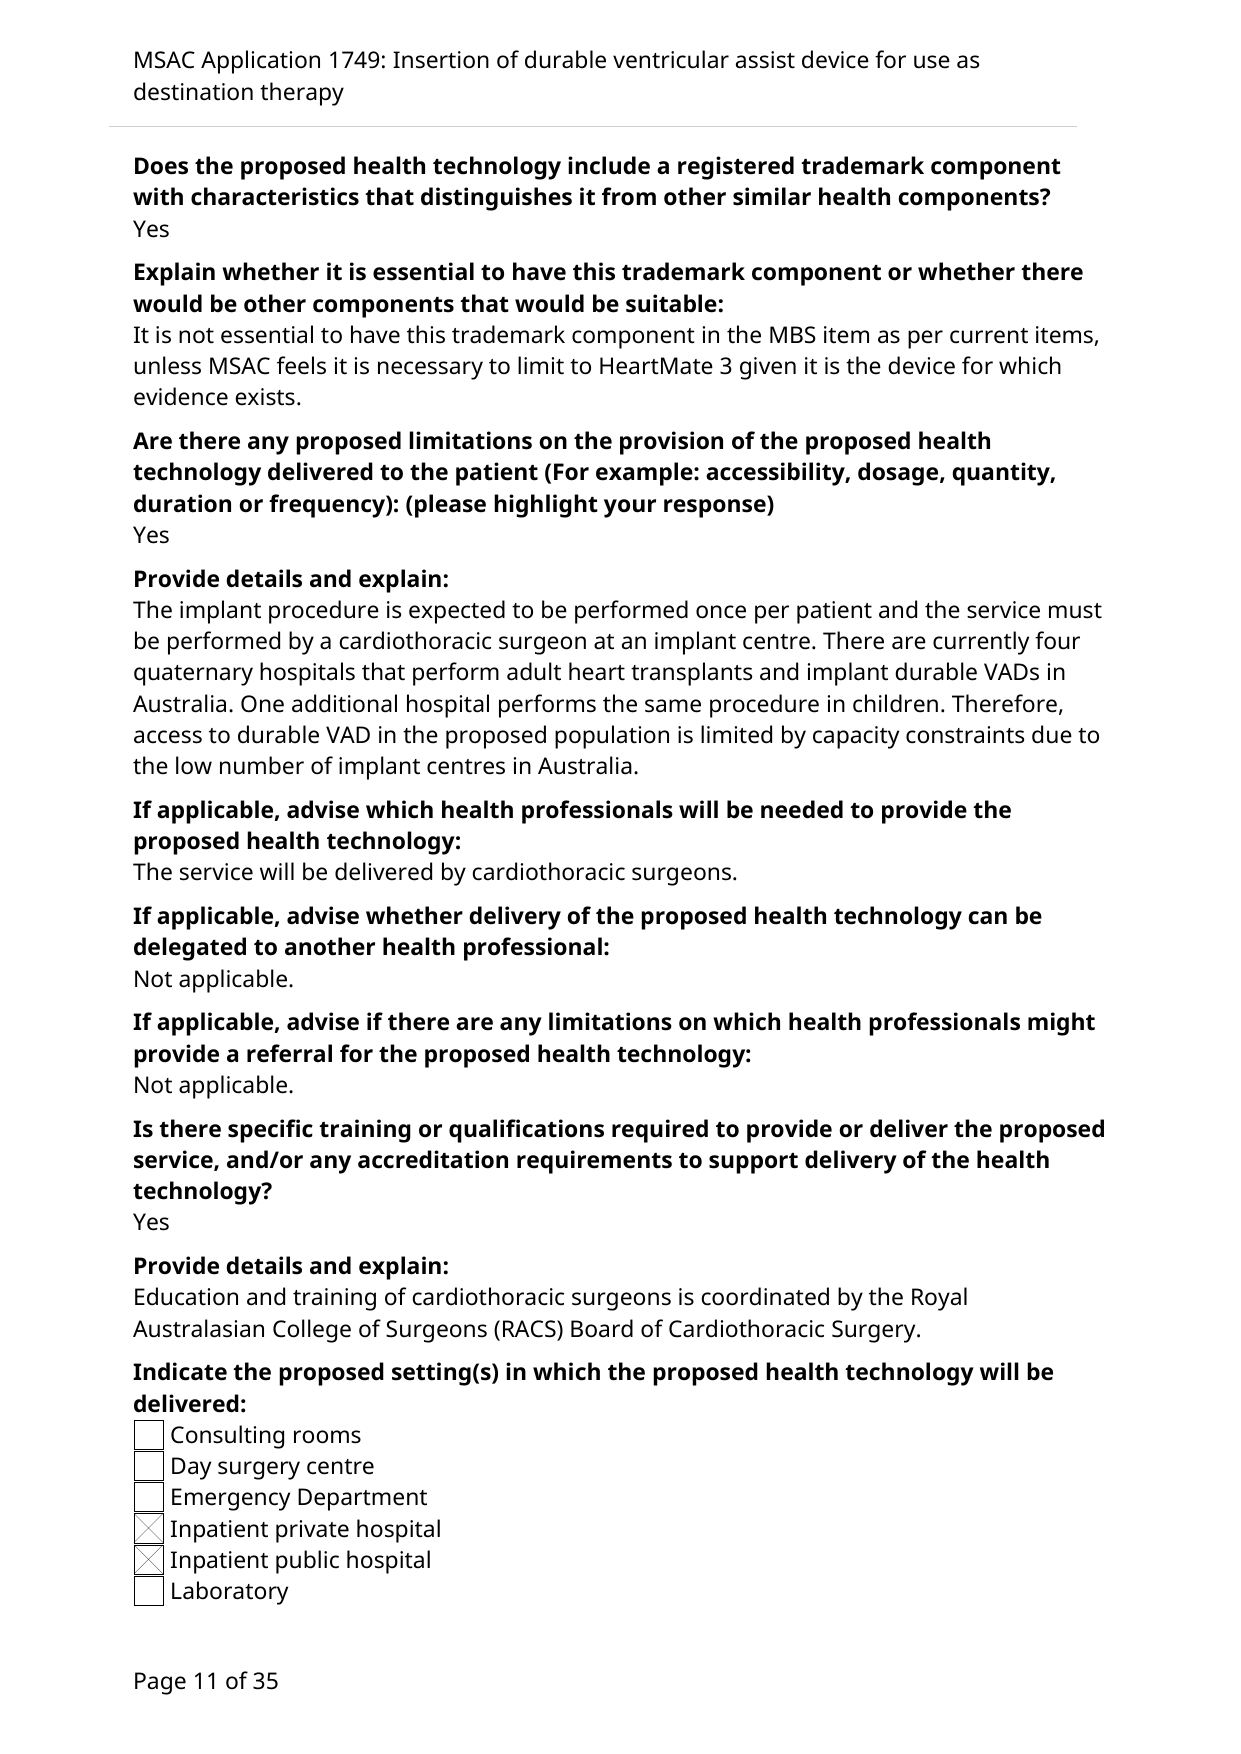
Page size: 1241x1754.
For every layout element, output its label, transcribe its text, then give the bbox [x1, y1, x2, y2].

text Yes [133, 1206, 1107, 1237]
subtitle Provide details and explain: [133, 1250, 1107, 1281]
subtitle If applicable, advise if there are any limitations on which health professionals might provide a referral for the proposed health technology: [133, 1006, 1107, 1069]
text Day surgery centre [133, 1450, 1107, 1481]
subtitle Does the proposed health technology include a registered trademark component with characteristics that distinguishes it from other similar health components? [133, 150, 1107, 212]
text Inpatient public hospital [164, 1544, 1107, 1575]
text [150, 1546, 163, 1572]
text The service will be delivered by cardiothoracic surgeons. [133, 856, 1107, 887]
text Laboratory [133, 1575, 1107, 1606]
subtitle Provide details and explain: [133, 562, 1107, 594]
text Yes [133, 519, 1107, 550]
text Consulting rooms [133, 1419, 1107, 1450]
text Not applicable. [133, 1069, 1107, 1100]
subtitle Are there any proposed limitations on the provision of the proposed health technology delivered to the patient (For example: accessibility, dosage, quantity, duration or frequency): (please highlight your response) [133, 425, 1107, 519]
subtitle Indicate the proposed setting(s) in which the proposed health technology will be delivered: [133, 1356, 1107, 1419]
subtitle Explain whether it is essential to have this trademark component or whether there would be other components that would be suitable: [133, 256, 1107, 319]
text Not applicable. [133, 962, 1107, 994]
text The implant procedure is expected to be performed once per patient and the service must be performed by a cardiothoracic surgeon at an implant centre. There are currently four quaternary hospitals that perform adult heart transplants and implant durable VADs in Australia. One additional hospital performs the same procedure in children. Therefore, access to durable VAD in the proposed population is limited by capacity constraints due to the low number of implant centres in Australia. [133, 594, 1107, 781]
text It is not essential to have this trademark component in the MBS item as per current items, unless MSAC feels it is necessary to limit to HeartMate 3 given it is the device for which evidence exists. [133, 319, 1107, 412]
text Education and training of cardiothoracic surgeons is coordinated by the Royal Australasian College of Surgeons (RACS) Board of Cardiothoracic Surgery. [133, 1281, 1107, 1344]
text Yes [133, 212, 1107, 244]
subtitle Is there specific training or qualifications required to provide or deliver the proposed service, and/or any accreditation requirements to support delivery of the health technology? [133, 1112, 1107, 1206]
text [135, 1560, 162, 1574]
text Inpatient private hospital [133, 1512, 1107, 1544]
text Emergency Department [133, 1481, 1107, 1512]
subtitle If applicable, advise whether delivery of the proposed health technology can be delegated to another health professional: [133, 900, 1107, 962]
subtitle If applicable, advise which health professionals will be needed to provide the proposed health technology: [133, 794, 1107, 856]
